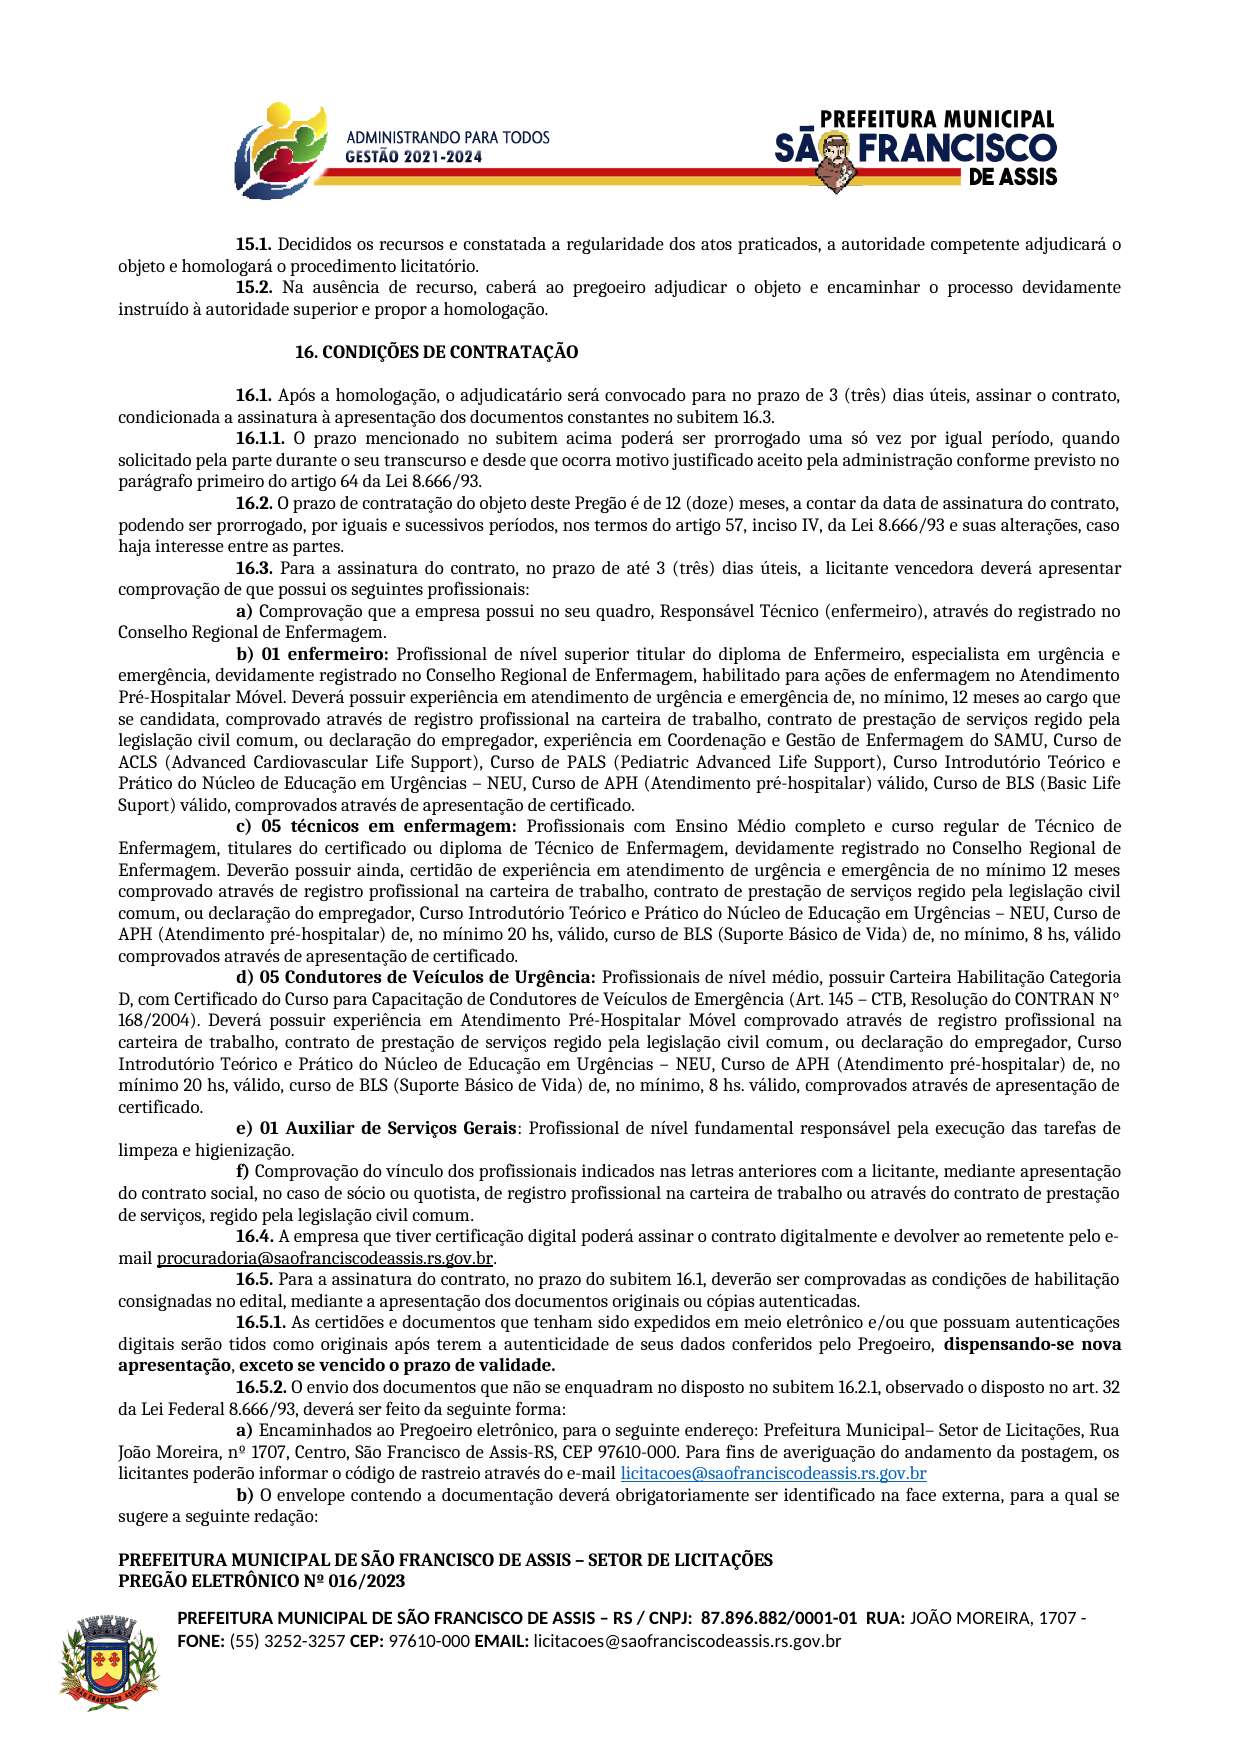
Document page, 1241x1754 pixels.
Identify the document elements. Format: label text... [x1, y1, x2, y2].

text PREGÃO ELETRÔNICO Nº 016/2023 [118, 1571, 1181, 1592]
text f) Comprovação do vínculo dos profissionais indicados nas letras anteriores com a licitante, mediante apresentação do contrato social, no caso de sócio ou quotista, de registro profissional na carteira de trabalho ou através do contrato de prestação de serviços, regido pela legislação civil comum. [118, 1161, 1122, 1226]
text 16.2. O prazo de contratação do objeto deste Pregão é de 12 (doze) meses, a contar da data de assinatura do contrato, podendo ser prorrogado, por iguais e sucessivos períodos, nos termos do artigo 57, inciso IV, da Lei 8.666/93 e suas alterações, caso haja interesse entre as partes. [118, 492, 1122, 557]
text d) 05 Condutores de Veículos de Urgência: Profissionais de nível médio, possuir Carteira Habilitação Categoria D, com Certificado do Curso para Capacitação de Condutores de Veículos de Emergência (Art. 145 – CTB, Resolução do CONTRAN N° 168/2004). Deverá possuir experiência em Atendimento Pré-Hospitalar Móvel comprovado através de registro profissional na carteira de trabalho, contrato de prestação de serviços regido pela legislação civil comum, ou declaração do empregador, Curso Introdutório Teórico e Prático do Núcleo de Educação em Urgências – NEU, Curso de APH (Atendimento pré-hospitalar) de, no mínimo 20 hs, válido, curso de BLS (Suporte Básico de Vida) de, no mínimo, 8 hs. válido, comprovados através de apresentação de certificado. [118, 967, 1122, 1118]
text 15.2. Na ausência de recurso, caberá ao pregoeiro adjudicar o objeto e encaminhar o processo devidamente instruído à autoridade superior e propor a homologação. [118, 277, 1122, 320]
text 16.3. Para a assinatura do contrato, no prazo de até 3 (três) dias úteis, a licitante vencedora deverá apresentar comprovação de que possui os seguintes profissionais: [118, 557, 1122, 600]
text a) Comprovação que a empresa possui no seu quadro, Responsável Técnico (enfermeiro), através do registrado no Conselho Regional de Enfermagem. [118, 600, 1122, 643]
text b) O envelope contendo a documentação deverá obrigatoriamente ser identificado na face externa, para a qual se sugere a seguinte redação: [118, 1484, 1122, 1527]
picture [206, 73, 1093, 234]
text PREFEITURA MUNICIPAL DE SÃO FRANCISCO DE ASSIS – SETOR DE LICITAÇÕES [118, 1549, 1181, 1571]
text 16.4. A empresa que tiver certificação digital poderá assinar o contrato digitalmente e devolver ao remetente pelo e-mail procuradoria@saofranciscodeassis.rs.gov.br. [118, 1226, 1122, 1269]
text e) 01 Auxiliar de Serviços Gerais: Profissional de nível fundamental responsável pela execução das tarefas de limpeza e higienização. [118, 1118, 1122, 1161]
text 16.5. Para a assinatura do contrato, no prazo do subitem 16.1, deverão ser comprovadas as condições de habilitação consignadas no edital, mediante a apresentação dos documentos originais ou cópias autenticadas. [118, 1269, 1122, 1312]
text c) 05 técnicos em enfermagem: Profissionais com Ensino Médio completo e curso regular de Técnico de Enfermagem, titulares do certificado ou diploma de Técnico de Enfermagem, devidamente registrado no Conselho Regional de Enfermagem. Deverão possuir ainda, certidão de experiência em atendimento de urgência e emergência de no mínimo 12 meses comprovado através de registro profissional na carteira de trabalho, contrato de prestação de serviços regido pela legislação civil comum, ou declaração do empregador, Curso Introdutório Teórico e Prático do Núcleo de Educação em Urgências – NEU, Curso de APH (Atendimento pré-hospitalar) de, no mínimo 20 hs, válido, curso de BLS (Suporte Básico de Vida) de, no mínimo, 8 hs, válido comprovados através de apresentação de certificado. [118, 816, 1122, 967]
text a) Encaminhados ao Pregoeiro eletrônico, para o seguinte endereço: Prefeitura Municipal– Setor de Licitações, Rua João Moreira, nº 1707, Centro, São Francisco de Assis-RS, CEP 97610-000. Para fins de averiguação do andamento da postagem, os licitantes poderão informar o código de rastreio através do e-mail licitacoes@saofranciscodeassis.rs.gov.br [118, 1420, 1122, 1484]
text 16.1.1. O prazo mencionado no subitem acima poderá ser prorrogado uma só vez por igual período, quando solicitado pela parte durante o seu transcurso e desde que ocorra motivo justificado aceito pela administração conforme previsto no parágrafo primeiro do artigo 64 da Lei 8.666/93. [118, 428, 1122, 492]
text 16.5.2. O envio dos documentos que não se enquadram no disposto no subitem 16.2.1, observado o disposto no art. 32 da Lei Federal 8.666/93, deverá ser feito da seguinte forma: [118, 1377, 1122, 1420]
text 16. CONDIÇÕES DE CONTRATAÇÃO [118, 342, 1181, 363]
text 16.5.1. As certidões e documentos que tenham sido expedidos em meio eletrônico e/ou que possuam autenticações digitais serão tidos como originais após terem a autenticidade de seus dados conferidos pelo Pregoeiro, dispensando-se nova apresentação, exceto se vencido o prazo de validade. [118, 1312, 1122, 1377]
picture [50, 1614, 169, 1713]
text 16.1. Após a homologação, o adjudicatário será convocado para no prazo de 3 (três) dias úteis, assinar o contrato, condicionada a assinatura à apresentação dos documentos constantes no subitem 16.3. [118, 385, 1122, 428]
text 15.1. Decididos os recursos e constatada a regularidade dos atos praticados, a autoridade competente adjudicará o objeto e homologará o procedimento licitatório. [118, 234, 1122, 277]
text b) 01 enfermeiro: Profissional de nível superior titular do diploma de Enfermeiro, especialista em urgência e emergência, devidamente registrado no Conselho Regional de Enfermagem, habilitado para ações de enfermagem no Atendimento Pré-Hospitalar Móvel. Deverá possuir experiência em atendimento de urgência e emergência de, no mínimo, 12 meses ao cargo que se candidata, comprovado através de registro profissional na carteira de trabalho, contrato de prestação de serviços regido pela legislação civil comum, ou declaração do empregador, experiência em Coordenação e Gestão de Enfermagem do SAMU, Curso de ACLS (Advanced Cardiovascular Life Support), Curso de PALS (Pediatric Advanced Life Support), Curso Introdutório Teórico e Prático do Núcleo de Educação em Urgências – NEU, Curso de APH (Atendimento pré-hospitalar) válido, Curso de BLS (Basic Life Suport) válido, comprovados através de apresentação de certificado. [118, 643, 1122, 816]
